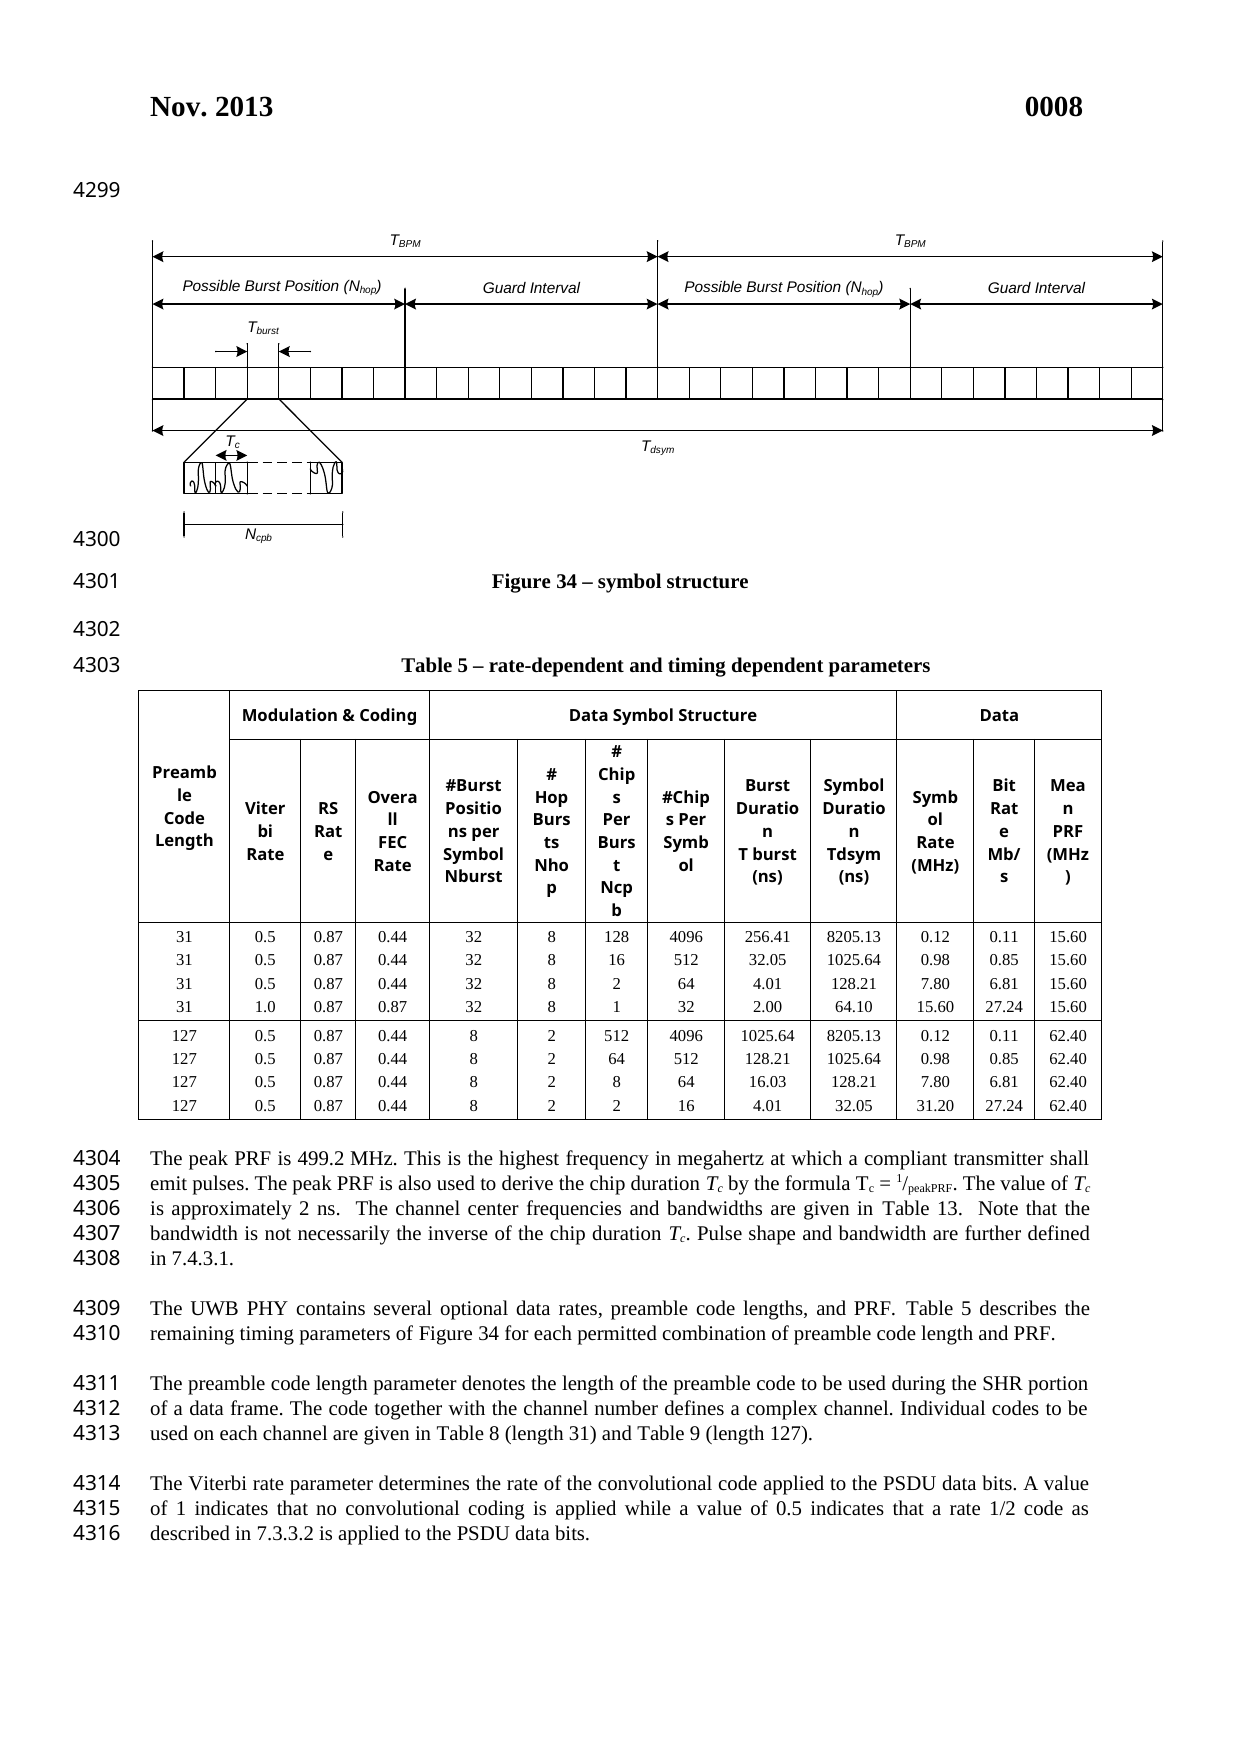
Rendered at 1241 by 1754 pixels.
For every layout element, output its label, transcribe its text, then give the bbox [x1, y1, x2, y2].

table_cell Bit Rate Mb/s [974, 740, 1034, 922]
table_cell 0.87 0.87 0.87 0.87 [301, 1021, 355, 1119]
table_cell 15.60 15.60 15.60 15.60 [1035, 923, 1101, 1020]
table_cell 0.11 0.85 6.81 27.24 [974, 1021, 1034, 1119]
table_cell 62.40 62.40 62.40 62.40 [1035, 1021, 1101, 1119]
table_cell 1025.64 128.21 16.03 4.01 [725, 1021, 810, 1119]
table_cell # Chips Per Burst Ncpb [586, 740, 647, 922]
table_cell 0.12 0.98 7.80 31.20 [897, 1021, 973, 1119]
table_cell #Burst Positions per Symbol Nburst [430, 740, 517, 922]
table_cell 8205.13 1025.64 128.21 64.10 [811, 923, 896, 1020]
table_header Data [897, 691, 1101, 739]
table_cell 2 2 2 2 [518, 1021, 585, 1119]
table_header Modulation & Coding [230, 691, 429, 739]
table_cell 32 32 32 32 [430, 923, 517, 1020]
table_cell 4096 512 64 16 [648, 1021, 724, 1119]
table_cell 256.41 32.05 4.01 2.00 [725, 923, 810, 1020]
table_cell 0.44 0.44 0.44 0.44 [356, 1021, 429, 1119]
table_cell RS Rate [301, 740, 355, 922]
table_cell 8 8 8 8 [518, 923, 585, 1020]
table_cell 512 64 8 2 [586, 1021, 647, 1119]
table_header Preamble Code Length [139, 691, 229, 922]
table_cell 0.5 0.5 0.5 0.5 [230, 1021, 300, 1119]
table_cell 0.87 0.87 0.87 0.87 [301, 923, 355, 1020]
table_cell 0.5 0.5 0.5 1.0 [230, 923, 300, 1020]
table_cell 8205.13 1025.64 128.21 32.05 [811, 1021, 896, 1119]
table_header Data Symbol Structure [430, 691, 896, 739]
table_cell 0.44 0.44 0.44 0.87 [356, 923, 429, 1020]
table_cell Overall FEC Rate [356, 740, 429, 922]
table_cell # Hop Bursts Nhop [518, 740, 585, 922]
table_cell Viterbi Rate [230, 740, 300, 922]
table_cell #Chips Per Symbol [648, 740, 724, 922]
table_cell Burst Duration T burst (ns) [725, 740, 810, 922]
table_cell 4096 512 64 32 [648, 923, 724, 1020]
table_cell 0.11 0.85 6.81 27.24 [974, 923, 1034, 1020]
table_cell 31 31 31 31 [139, 923, 229, 1020]
table_cell 8 8 8 8 [430, 1021, 517, 1119]
table_cell 128 16 2 1 [586, 923, 647, 1020]
text The Viterbi rate parameter determines the rate of the convolutional code applied to the PSDU data bits. A value of 1 indicates that no convolutional coding is applied while a value of 0.5 indicates that a rate 1/2 code as described in 2.3.3.2 is applied to the PSDU data bits. [150, 1470, 1090, 1545]
table_cell Mean PRF (MHz) [1035, 740, 1101, 922]
table_cell 127 127 127 127 [139, 1021, 229, 1119]
table_cell Symbol Rate (MHz) [897, 740, 973, 922]
table_cell Symbol Duration Tdsym (ns) [811, 740, 896, 922]
table_cell 0.12 0.98 7.80 15.60 [897, 923, 973, 1020]
